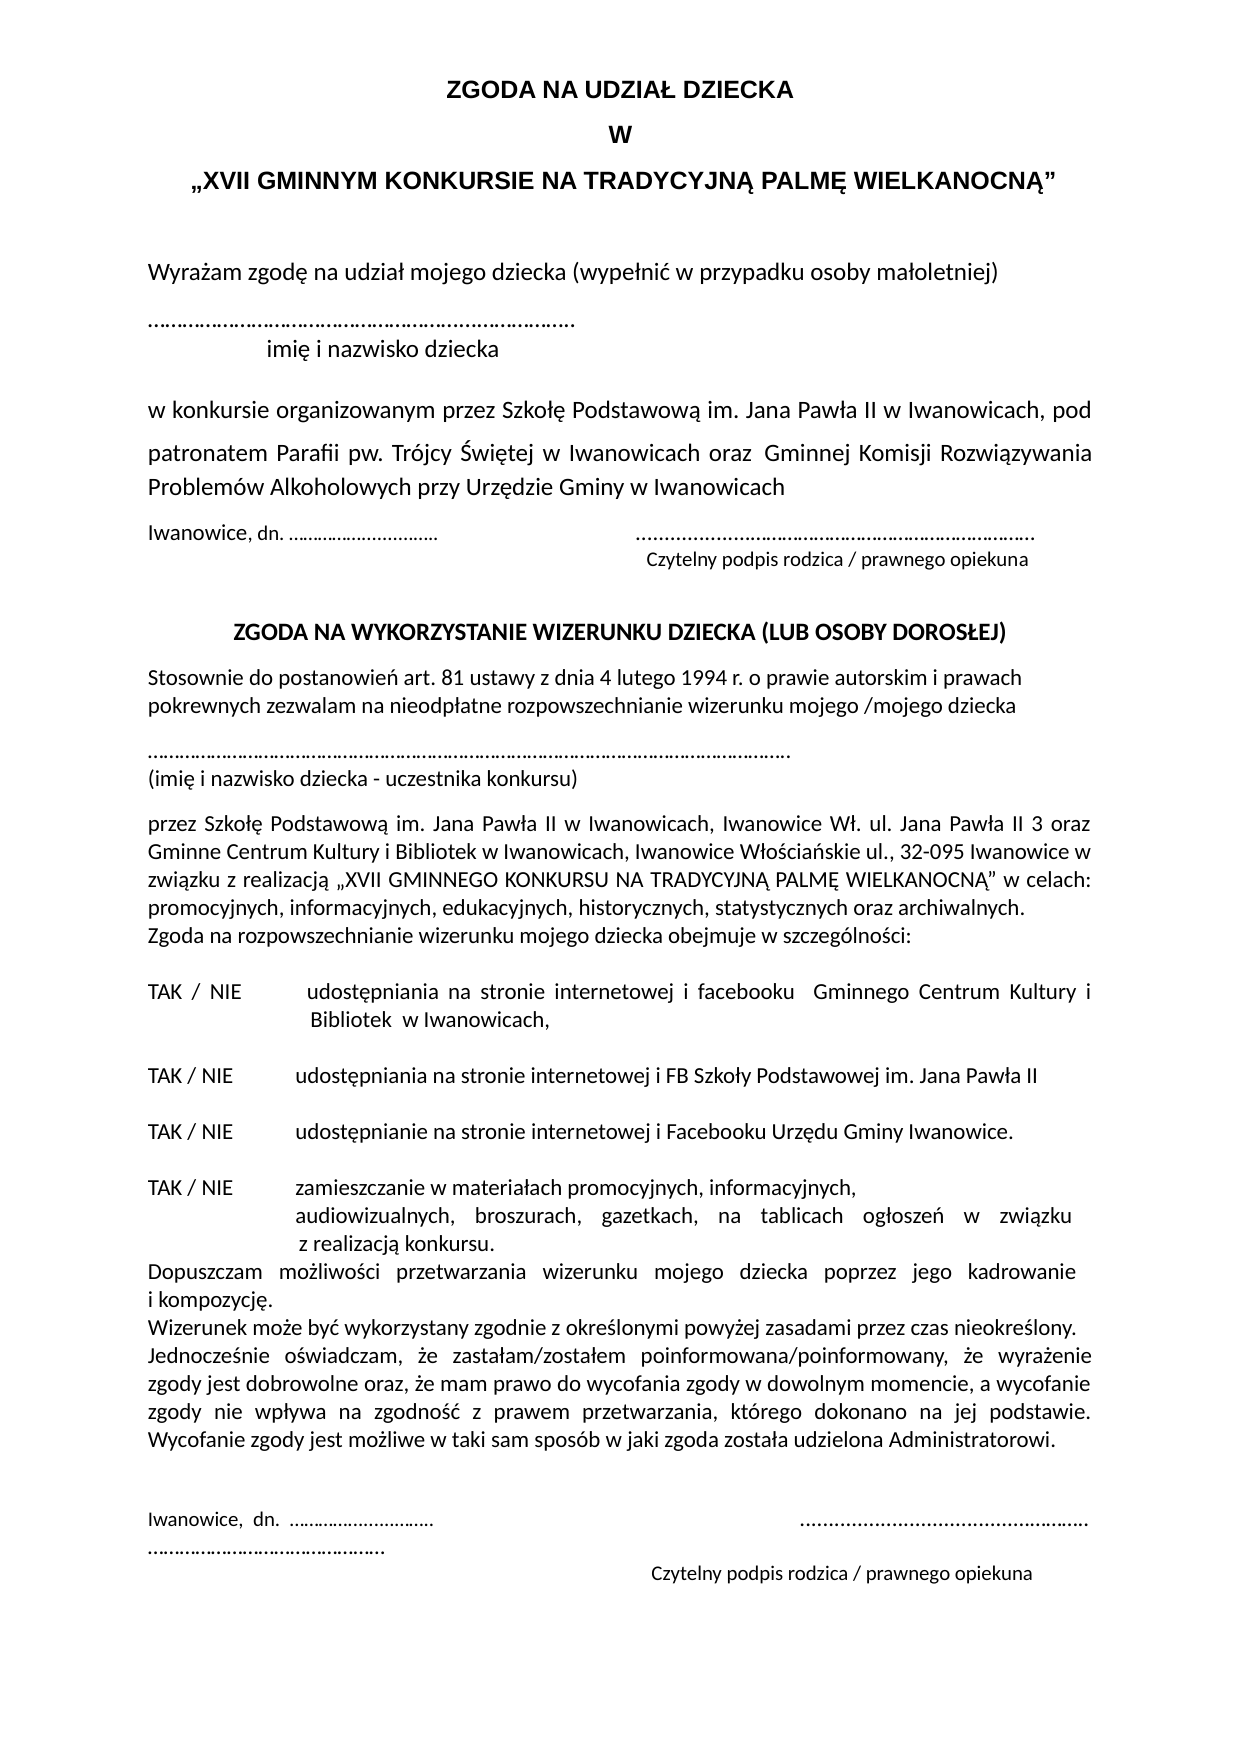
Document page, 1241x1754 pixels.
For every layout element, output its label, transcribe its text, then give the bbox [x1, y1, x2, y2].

text Czytelny podpis rodzica / prawnego opiekuna [148, 546, 1093, 572]
text w konkursie organizowanym przez Szkołę Podstawową im. Jana Pawła II w Iwanowicach, pod patronatem Parafii pw. Trójcy Świętej w Iwanowicach oraz Gminnej Komisji Rozwiązywania Problemów Alkoholowych przy Urzędzie Gminy w Iwanowicach [148, 394, 1093, 471]
text „XVII GMINNYM KONKURSIE NA TRADYCYJNĄ PALMĘ WIELKANOCNĄ” [148, 166, 1093, 194]
text ………………………………………………...…………….. [148, 303, 1093, 333]
text ZGODA NA WYKORZYSTANIE WIZERUNKU DZIECKA (LUB OSOBY DOROSŁEJ) [148, 616, 1093, 647]
list TAK / NIE udostępniania na stronie internetowej i facebooku Gminnego Centrum Kultury i Bibliotek w Iwanowicach, [148, 977, 1093, 1033]
text Iwanowice, dn. ……………..........….. ....................……………………………………………… [148, 518, 1093, 546]
text imię i nazwisko dziecka [148, 333, 1093, 364]
text ………………………………………………………………………………………………………….. (imię i nazwisko dziecka - uczestnika konkursu) [148, 736, 1093, 792]
list TAK / NIE udostępniania na stronie internetowej i FB Szkoły Podstawowej im. Jana Pawła II [148, 1061, 1093, 1089]
text Czytelny podpis rodzica / prawnego opiekuna [590, 1560, 1093, 1586]
text Wyrażam zgodę na udział mojego dziecka (wypełnić w przypadku osoby małoletniej) [148, 256, 1093, 286]
text przez Szkołę Podstawową im. Jana Pawła II w Iwanowicach, Iwanowice Wł. ul. Jana Pawła II 3 oraz Gminne Centrum Kultury i Bibliotek w Iwanowicach, Iwanowice Włościańskie ul., 32-095 Iwanowice w związku z realizacją „XVII GMINNEGO KONKURSU NA TRADYCYJNĄ PALMĘ WIELKANOCNĄ” w celach: promocyjnych, informacyjnych, edukacyjnych, historycznych, statystycznych oraz archiwalnych. [148, 809, 1093, 921]
text W [148, 120, 1093, 149]
list audiowizualnych, broszurach, gazetkach, na tablicach ogłoszeń w związku z realizacją konkursu. [148, 1201, 1093, 1257]
text Jednocześnie oświadczam, że zastałam/zostałem poinformowana/poinformowany, że wyrażenie zgody jest dobrowolne oraz, że mam prawo do wycofania zgody w dowolnym momencie, a wycofanie zgody nie wpływa na zgodność z prawem przetwarzania, którego dokonano na jej podstawie. Wycofanie zgody jest możliwe w taki sam sposób w jaki zgoda została udzielona Administratorowi. [148, 1341, 1093, 1453]
text Wizerunek może być wykorzystany zgodnie z określonymi powyżej zasadami przez czas nieokreślony. [148, 1313, 1093, 1341]
text Dopuszczam możliwości przetwarzania wizerunku mojego dziecka poprzez jego kadrowanie i kompozycję. [148, 1257, 1093, 1313]
text ZGODA NA UDZIAŁ DZIECKA [148, 75, 1093, 104]
text Iwanowice, dn. ………….........…….. ........................................………..……………………………………… [148, 1504, 1093, 1560]
list TAK / NIE zamieszczanie w materiałach promocyjnych, informacyjnych, [148, 1173, 1093, 1201]
text Zgoda na rozpowszechnianie wizerunku mojego dziecka obejmuje w szczególności: [148, 921, 1093, 949]
list TAK / NIE udostępnianie na stronie internetowej i Facebooku Urzędu Gminy Iwanowice. [148, 1117, 1093, 1145]
text Stosownie do postanowień art. 81 ustawy z dnia 4 lutego 1994 r. o prawie autorskim i prawach pokrewnych zezwalam na nieodpłatne rozpowszechnianie wizerunku mojego /mojego dziecka [148, 663, 1093, 719]
